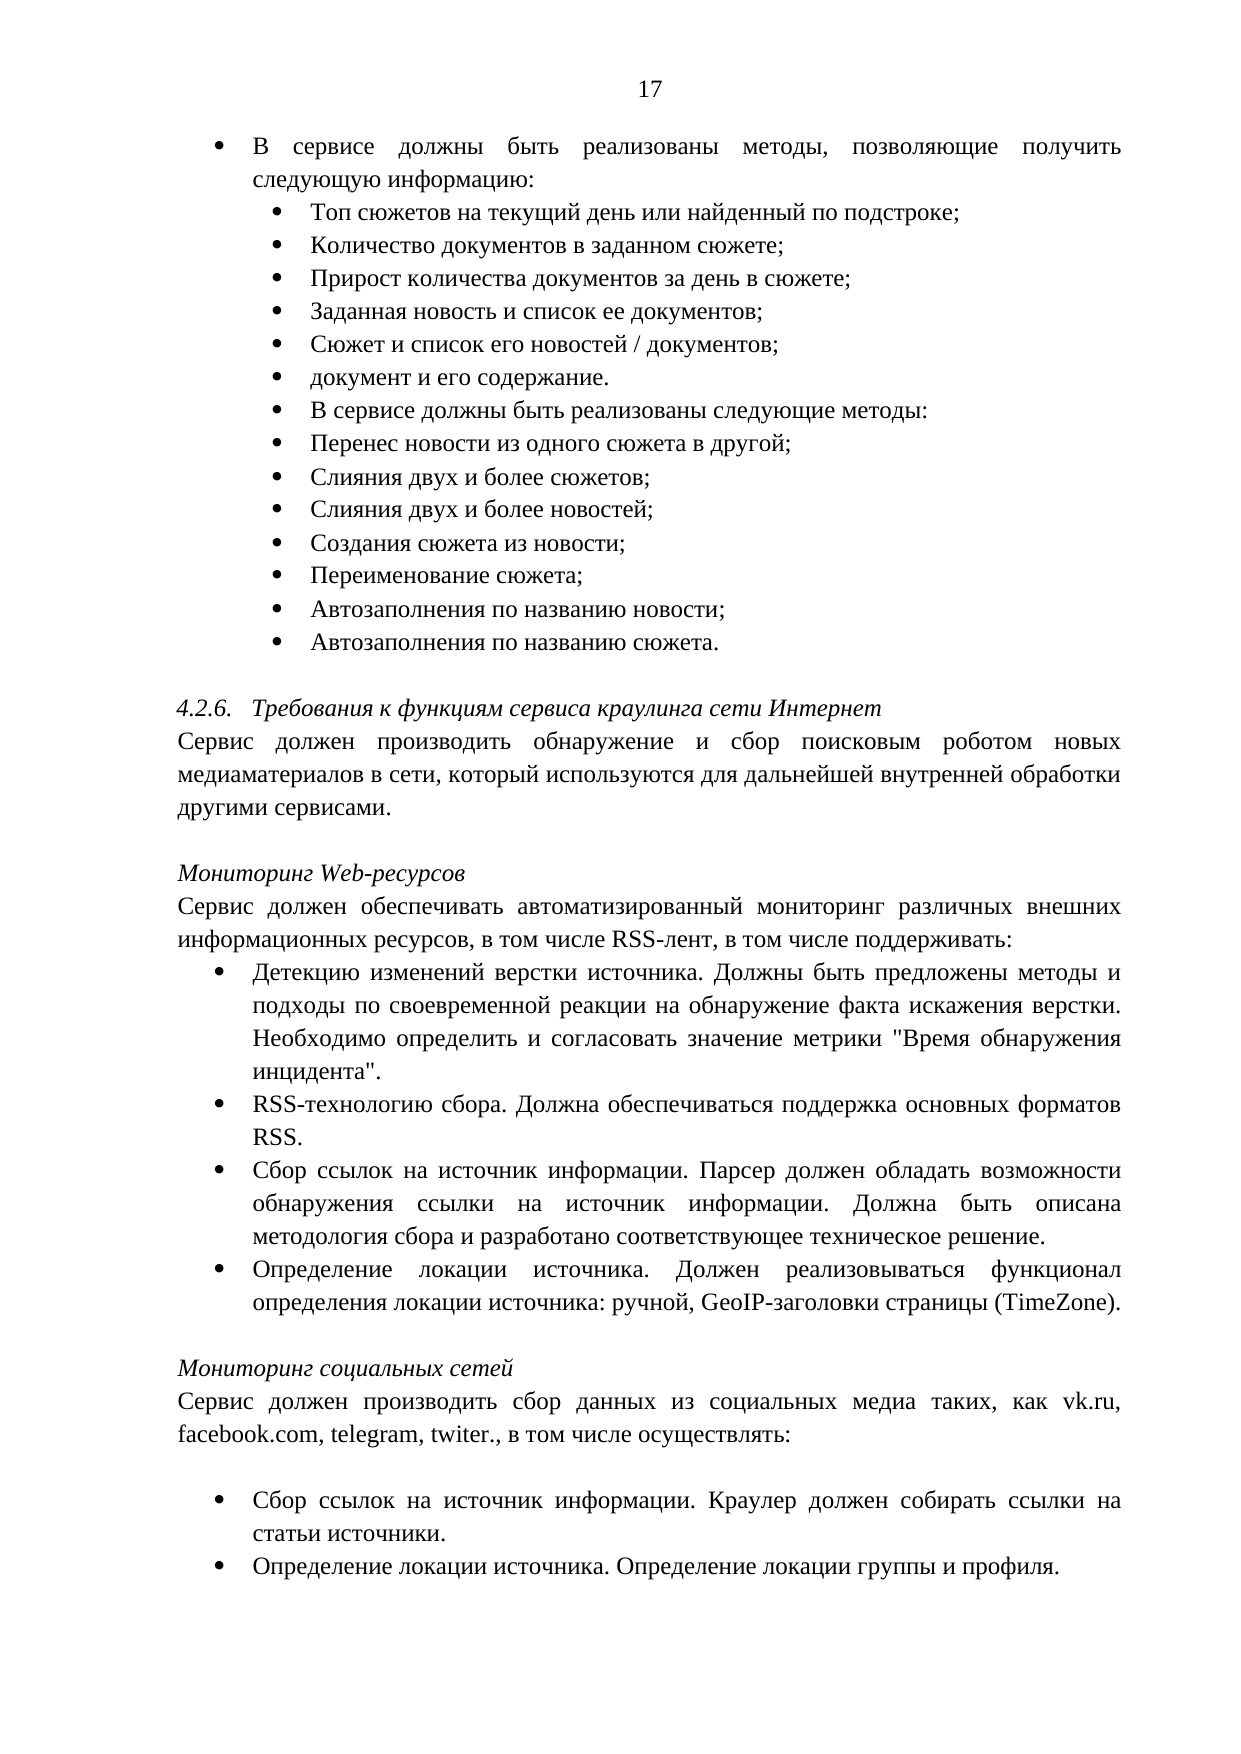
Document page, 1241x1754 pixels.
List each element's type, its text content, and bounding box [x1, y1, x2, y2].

list Слияния двух и более новостей; [273, 494, 1122, 523]
text Мониторинг социальных сетей [177, 1353, 1122, 1382]
list Автозаполнения по названию сюжета. [273, 627, 1122, 655]
list Количество документов в заданном сюжете; [273, 230, 1122, 259]
list Определение локации источника. Должен реализовываться функционал определения локации источника: ручной, GeoIP-заголовки страницы (TimeZone). [215, 1254, 1122, 1316]
text Сервис должен производить обнаружение и сбор поисковым роботом новых медиаматериалов в сети, который используются для дальнейшей внутренней обработки другими сервисами. [177, 726, 1122, 821]
list Прирост количества документов за день в сюжете; [273, 263, 1122, 292]
subtitle Требования к функциям сервиса краулинга сети Интернет [176, 693, 1122, 721]
list Создания сюжета из новости; [273, 528, 1122, 556]
list Сбор ссылок на источник информации. Краулер должен собирать ссылки на статьи источники. [215, 1485, 1122, 1547]
list RSS-технологию сбора. Должна обеспечиваться поддержка основных форматов RSS. [215, 1089, 1122, 1151]
list Определение локации источника. Определение локации группы и профиля. [215, 1551, 1122, 1580]
list Топ сюжетов на текущий день или найденный по подстроке; [273, 197, 1122, 226]
text Сервис должен производить сбор данных из социальных медиа таких, как vk.ru, facebook.com, telegram, twiter., в том числе осуществлять: [177, 1386, 1122, 1448]
list Автозаполнения по названию новости; [273, 594, 1122, 622]
text Сервис должен обеспечивать автоматизированный мониторинг различных внешних информационных ресурсов, в том числе RSS-лент, в том числе поддерживать: [177, 891, 1122, 953]
text Мониторинг Web-ресурсов [177, 858, 1122, 887]
list Заданная новость и список ее документов; [273, 296, 1122, 325]
list Детекцию изменений верстки источника. Должны быть предложены методы и подходы по своевременной реакции на обнаружение факта искажения верстки. Необходимо определить и согласовать значение метрики "Время обнаружения инцидента". [215, 957, 1122, 1085]
list документ и его содержание. [273, 362, 1122, 391]
list Переименование сюжета; [273, 561, 1122, 589]
list В сервисе должны быть реализованы следующие методы: [273, 396, 1122, 424]
list В сервисе должны быть реализованы методы, позволяющие получить следующую информацию: [215, 131, 1122, 193]
list Сбор ссылок на источник информации. Парсер должен обладать возможности обнаружения ссылки на источник информации. Должна быть описана методология сбора и разработано соответствующее техническое решение. [215, 1155, 1122, 1250]
list Слияния двух и более сюжетов; [273, 462, 1122, 490]
list Сюжет и список его новостей / документов; [273, 329, 1122, 358]
list Перенес новости из одного сюжета в другой; [273, 428, 1122, 457]
